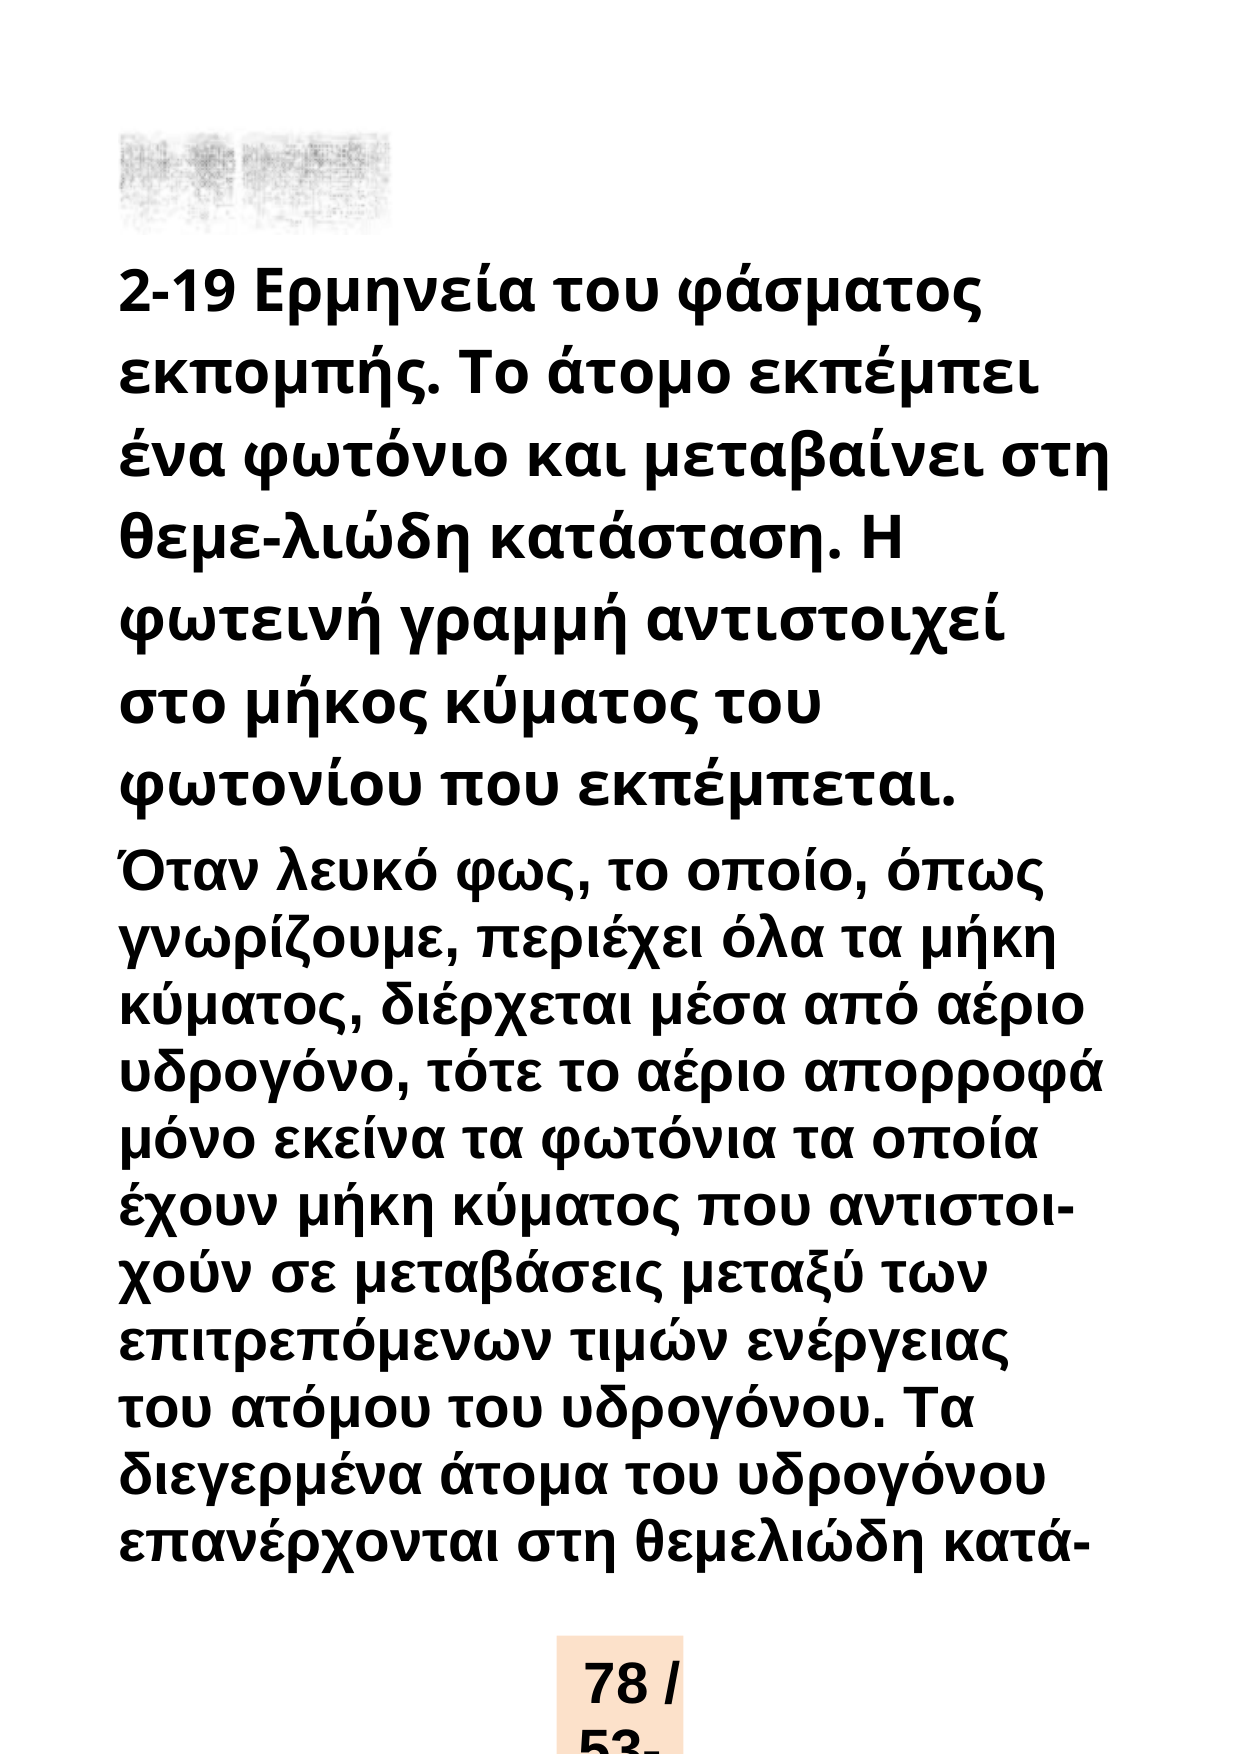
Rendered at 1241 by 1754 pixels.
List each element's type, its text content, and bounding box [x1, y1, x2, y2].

text 2-19 Ερμηνεία του φάσματος εκπομπής. Το άτομο εκπέμπει ένα φωτόνιο και μεταβαίνει στη θεμε-λιώδη κατάσταση. Η φωτεινή γραμμή αντιστοιχεί στο μήκος κύματος του φωτονίου που εκπέμπεται. [118, 247, 1122, 823]
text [118, 836, 1122, 1573]
picture [118, 118, 396, 235]
